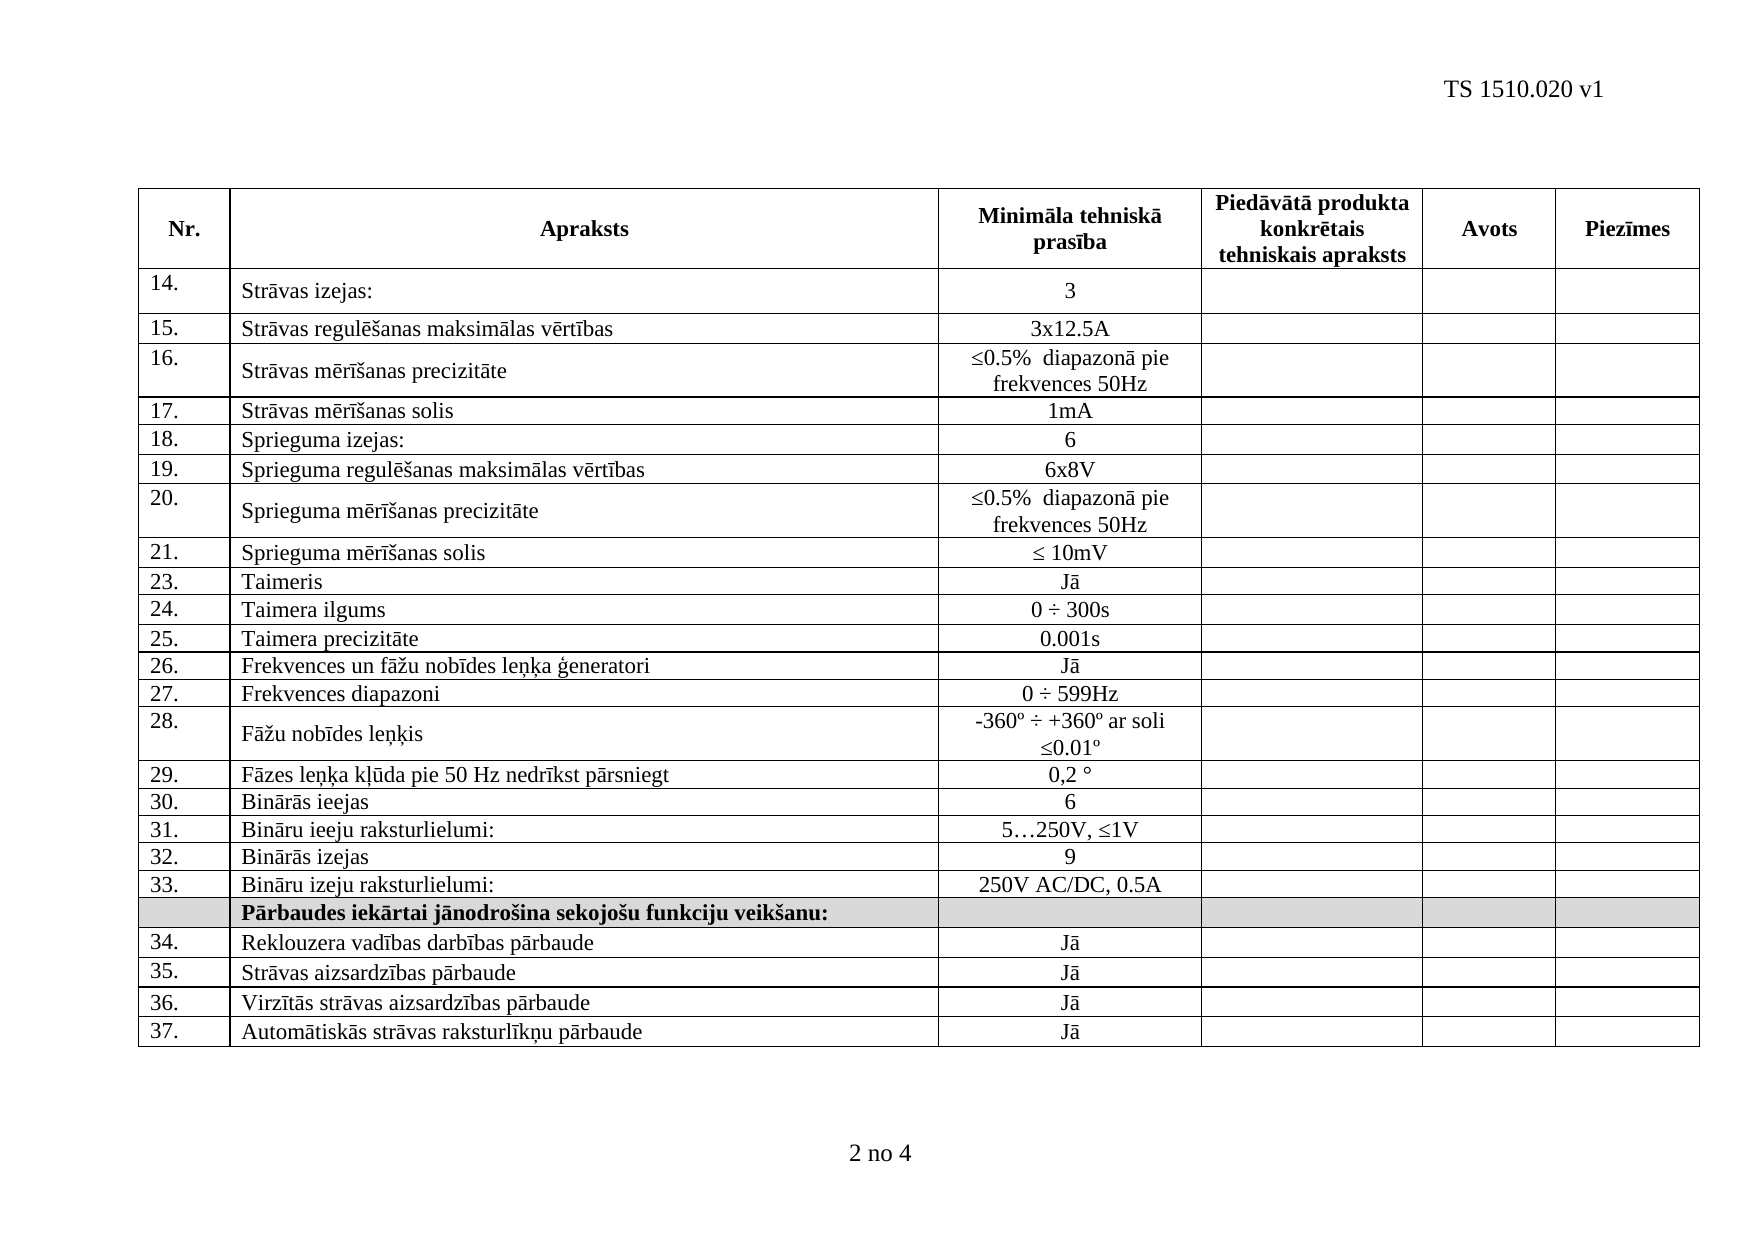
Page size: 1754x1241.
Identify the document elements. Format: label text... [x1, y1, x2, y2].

table_cell 15. [139, 314, 229, 343]
table_cell [1423, 425, 1555, 453]
table_cell Jā [939, 958, 1201, 986]
table_cell 35. [139, 958, 229, 986]
table_cell 0 ÷ 599Hz [939, 680, 1201, 706]
table_cell [939, 898, 1201, 927]
table_cell Automātiskās strāvas raksturlīkņu pārbaude [231, 1017, 938, 1046]
table_cell Taimeris [231, 568, 938, 594]
table_cell [1202, 425, 1422, 453]
table_cell [1556, 625, 1699, 651]
table_cell Frekvences diapazoni [231, 680, 938, 706]
table_cell [1202, 538, 1422, 567]
table_cell 3 [939, 269, 1201, 313]
table_cell [1202, 653, 1422, 679]
table_cell Jā [939, 988, 1201, 1016]
table_cell ≤0.5% diapazonā pie frekvences 50Hz [939, 344, 1201, 396]
table_cell Pārbaudes iekārtai jānodrošina sekojošu funkciju veikšanu: [231, 898, 938, 927]
table_cell 16. [139, 344, 229, 396]
table_header Apraksts [231, 189, 938, 268]
table_cell [1556, 653, 1699, 679]
table_cell [1423, 344, 1555, 396]
table_cell Strāvas izejas: [231, 269, 938, 313]
table_cell 6 [939, 789, 1201, 815]
table_cell Virzītās strāvas aizsardzības pārbaude [231, 988, 938, 1016]
table_cell [1556, 425, 1699, 453]
table_cell [1423, 653, 1555, 679]
table_cell [1423, 958, 1555, 986]
table_cell 18. [139, 425, 229, 453]
table_cell Fāzes leņķa kļūda pie 50 Hz nedrīkst pārsniegt [231, 761, 938, 787]
table_cell [1202, 871, 1422, 897]
table_cell 29. [139, 761, 229, 787]
table_cell [1423, 1017, 1555, 1046]
table_cell [1202, 455, 1422, 483]
table_cell 6 [939, 425, 1201, 453]
table_cell [1202, 707, 1422, 760]
table_cell 14. [139, 269, 229, 313]
table_cell Binārās izejas [231, 843, 938, 869]
table_cell [1423, 680, 1555, 706]
table_cell [1202, 314, 1422, 343]
table_cell 24. [139, 595, 229, 624]
table_cell Jā [939, 928, 1201, 957]
table_cell 19. [139, 455, 229, 483]
table_cell [1202, 789, 1422, 815]
table_cell ≤ 10mV [939, 538, 1201, 567]
table_cell [1423, 761, 1555, 787]
table_cell Strāvas mērīšanas precizitāte [231, 344, 938, 396]
table_cell [1202, 1017, 1422, 1046]
table_cell Jā [939, 653, 1201, 679]
table_cell [1423, 898, 1555, 927]
table_header Piedāvātā produkta konkrētais tehniskais apraksts [1202, 189, 1422, 268]
table_cell [1556, 538, 1699, 567]
table_cell [1202, 958, 1422, 986]
table_cell Binārās ieejas [231, 789, 938, 815]
table_cell [1556, 988, 1699, 1016]
table_cell 27. [139, 680, 229, 706]
table_cell [1202, 398, 1422, 424]
table_cell 0,2 ° [939, 761, 1201, 787]
table_cell [1556, 398, 1699, 424]
table_cell [1556, 958, 1699, 986]
table_cell [1423, 269, 1555, 313]
table_header Minimāla tehniskā prasība [939, 189, 1201, 268]
table_cell [1556, 816, 1699, 842]
table_cell Bināru izeju raksturlielumi: [231, 871, 938, 897]
table_cell [1202, 625, 1422, 651]
table_header Nr. [139, 189, 229, 268]
table_cell [1202, 568, 1422, 594]
table_cell [1556, 843, 1699, 869]
table_cell Strāvas regulēšanas maksimālas vērtības [231, 314, 938, 343]
table_cell [1423, 484, 1555, 537]
table_cell [1423, 568, 1555, 594]
table_cell [1556, 595, 1699, 624]
table_cell 17. [139, 398, 229, 424]
table_cell [1423, 455, 1555, 483]
table_cell [1556, 314, 1699, 343]
table_cell [1556, 344, 1699, 396]
table_cell [1423, 538, 1555, 567]
table_cell [1202, 761, 1422, 787]
table_cell [1423, 398, 1555, 424]
table_cell [1556, 1017, 1699, 1046]
table_cell Reklouzera vadības darbības pārbaude [231, 928, 938, 957]
table_cell Fāžu nobīdes leņķis [231, 707, 938, 760]
table_cell Sprieguma regulēšanas maksimālas vērtības [231, 455, 938, 483]
table_cell 30. [139, 789, 229, 815]
table_cell 36. [139, 988, 229, 1016]
table_cell [1556, 568, 1699, 594]
table_cell [1556, 898, 1699, 927]
table_cell Bināru ieeju raksturlielumi: [231, 816, 938, 842]
table_cell 23. [139, 568, 229, 594]
table_header Avots [1423, 189, 1555, 268]
table_header Piezīmes [1556, 189, 1699, 268]
table_cell [1202, 898, 1422, 927]
table_cell 34. [139, 928, 229, 957]
table_cell [1202, 816, 1422, 842]
table_cell [1423, 789, 1555, 815]
table_cell [1556, 871, 1699, 897]
table_cell 32. [139, 843, 229, 869]
table_cell 21. [139, 538, 229, 567]
table_cell [1556, 928, 1699, 957]
table_cell [1202, 988, 1422, 1016]
table_cell 6x8V [939, 455, 1201, 483]
table_cell [1423, 843, 1555, 869]
table_cell Strāvas mērīšanas solis [231, 398, 938, 424]
table_cell [1423, 595, 1555, 624]
table_cell 9 [939, 843, 1201, 869]
table_cell [1556, 455, 1699, 483]
table_cell [1202, 680, 1422, 706]
table_cell [1556, 761, 1699, 787]
table_cell 20. [139, 484, 229, 537]
table_cell 250V AC/DC, 0.5A [939, 871, 1201, 897]
table_cell [1423, 314, 1555, 343]
table_cell Frekvences un fāžu nobīdes leņķa ģeneratori [231, 653, 938, 679]
table_cell [1423, 707, 1555, 760]
table_cell -360º ÷ +360º ar soli ≤0.01º [939, 707, 1201, 760]
table_cell [1202, 484, 1422, 537]
table_cell 26. [139, 653, 229, 679]
table_cell 0.001s [939, 625, 1201, 651]
table_cell [1556, 707, 1699, 760]
table_cell 5…250V, ≤1V [939, 816, 1201, 842]
table_cell 0 ÷ 300s [939, 595, 1201, 624]
table_cell [1556, 484, 1699, 537]
table_cell [1423, 871, 1555, 897]
table_cell [1423, 928, 1555, 957]
table_cell [1423, 625, 1555, 651]
table_cell Strāvas aizsardzības pārbaude [231, 958, 938, 986]
table_cell Sprieguma izejas: [231, 425, 938, 453]
table_cell 31. [139, 816, 229, 842]
table_cell [1202, 928, 1422, 957]
table_cell Sprieguma mērīšanas precizitāte [231, 484, 938, 537]
table_cell 3x12.5A [939, 314, 1201, 343]
table_cell [1202, 843, 1422, 869]
table_cell [1556, 789, 1699, 815]
table_cell [1423, 988, 1555, 1016]
table_cell 33. [139, 871, 229, 897]
table_cell 37. [139, 1017, 229, 1046]
table_cell 1mA [939, 398, 1201, 424]
table_cell ≤0.5% diapazonā pie frekvences 50Hz [939, 484, 1201, 537]
table_cell [1202, 269, 1422, 313]
table_cell Sprieguma mērīšanas solis [231, 538, 938, 567]
table_cell 28. [139, 707, 229, 760]
table_cell 25. [139, 625, 229, 651]
table_cell Taimera precizitāte [231, 625, 938, 651]
table_cell Jā [939, 568, 1201, 594]
table_cell [1556, 680, 1699, 706]
table_cell [1423, 816, 1555, 842]
table_cell [1556, 269, 1699, 313]
table_cell [1202, 344, 1422, 396]
table_cell [1202, 595, 1422, 624]
table_cell Taimera ilgums [231, 595, 938, 624]
table_cell [139, 898, 229, 927]
table_cell Jā [939, 1017, 1201, 1046]
